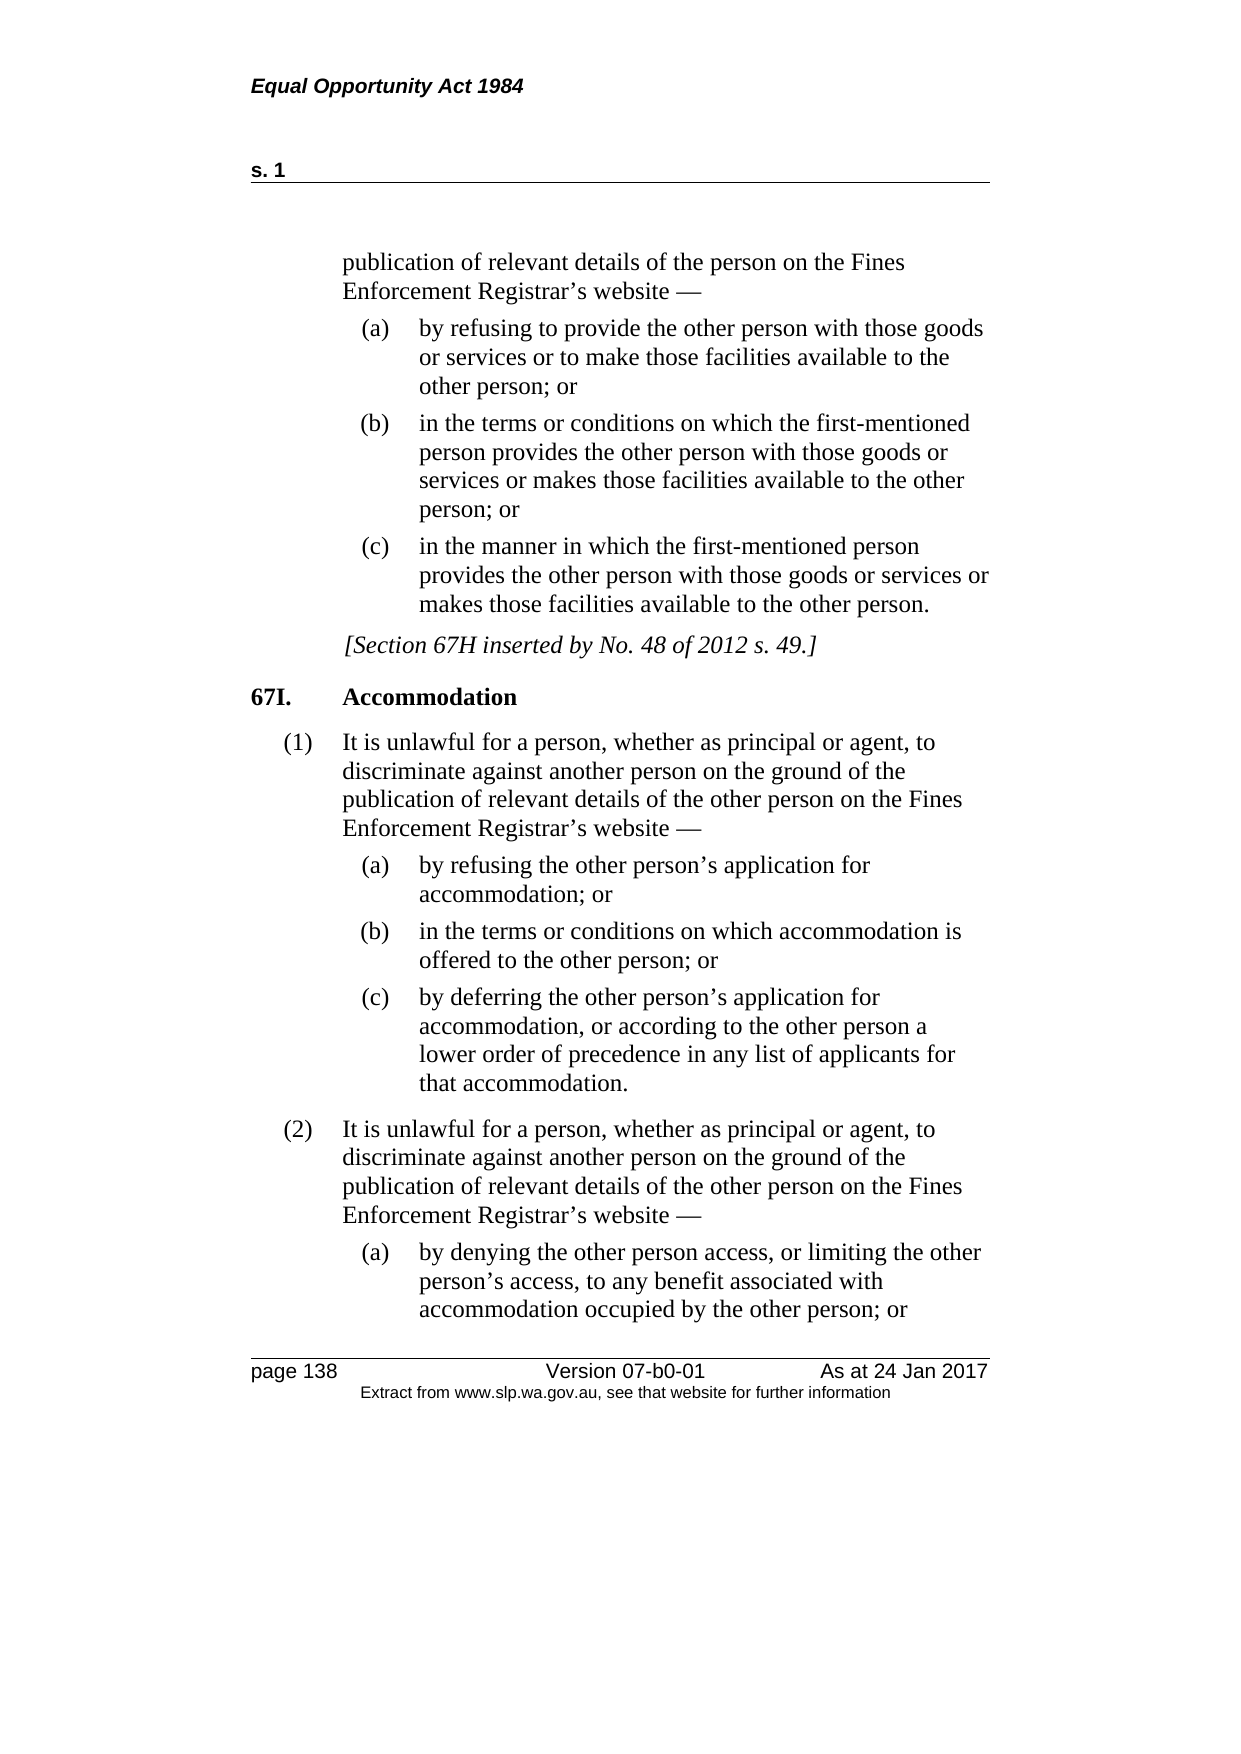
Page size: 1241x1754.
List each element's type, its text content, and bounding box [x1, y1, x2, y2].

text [251, 247, 990, 305]
text (c) by deferring the other person’s application for accommodation, or according to the other person a lower order of precedence in any list of applicants for that accommodation. [251, 982, 990, 1097]
text (1) It is unlawful for a person, whether as principal or agent, to discriminate against another person on the ground of the publication of relevant details of the other person on the Fines Enforcement Registrar’s website — [251, 727, 990, 842]
text (b) in the terms or conditions on which the first-mentioned person provides the other person with those goods or services or makes those facilities available to the other person; or [251, 408, 990, 523]
text (a) by refusing to provide the other person with those goods or services or to make those facilities available to the other person; or [251, 313, 990, 399]
subtitle 67I. Accommodation [251, 682, 990, 710]
text (c) in the manner in which the first-mentioned person provides the other person with those goods or services or makes those facilities available to the other person. [251, 531, 990, 617]
text (2) It is unlawful for a person, whether as principal or agent, to discriminate against another person on the ground of the publication of relevant details of the other person on the Fines Enforcement Registrar’s website — [251, 1114, 990, 1229]
text [Section 67H inserted by No. 48 of 2012 s. 49.] [251, 630, 990, 659]
text (a) by denying the other person access, or limiting the other person’s access, to any benefit associated with accommodation occupied by the other person; or [251, 1237, 990, 1323]
text (b) in the terms or conditions on which accommodation is offered to the other person; or [251, 916, 990, 974]
text (a) by refusing the other person’s application for accommodation; or [251, 850, 990, 908]
